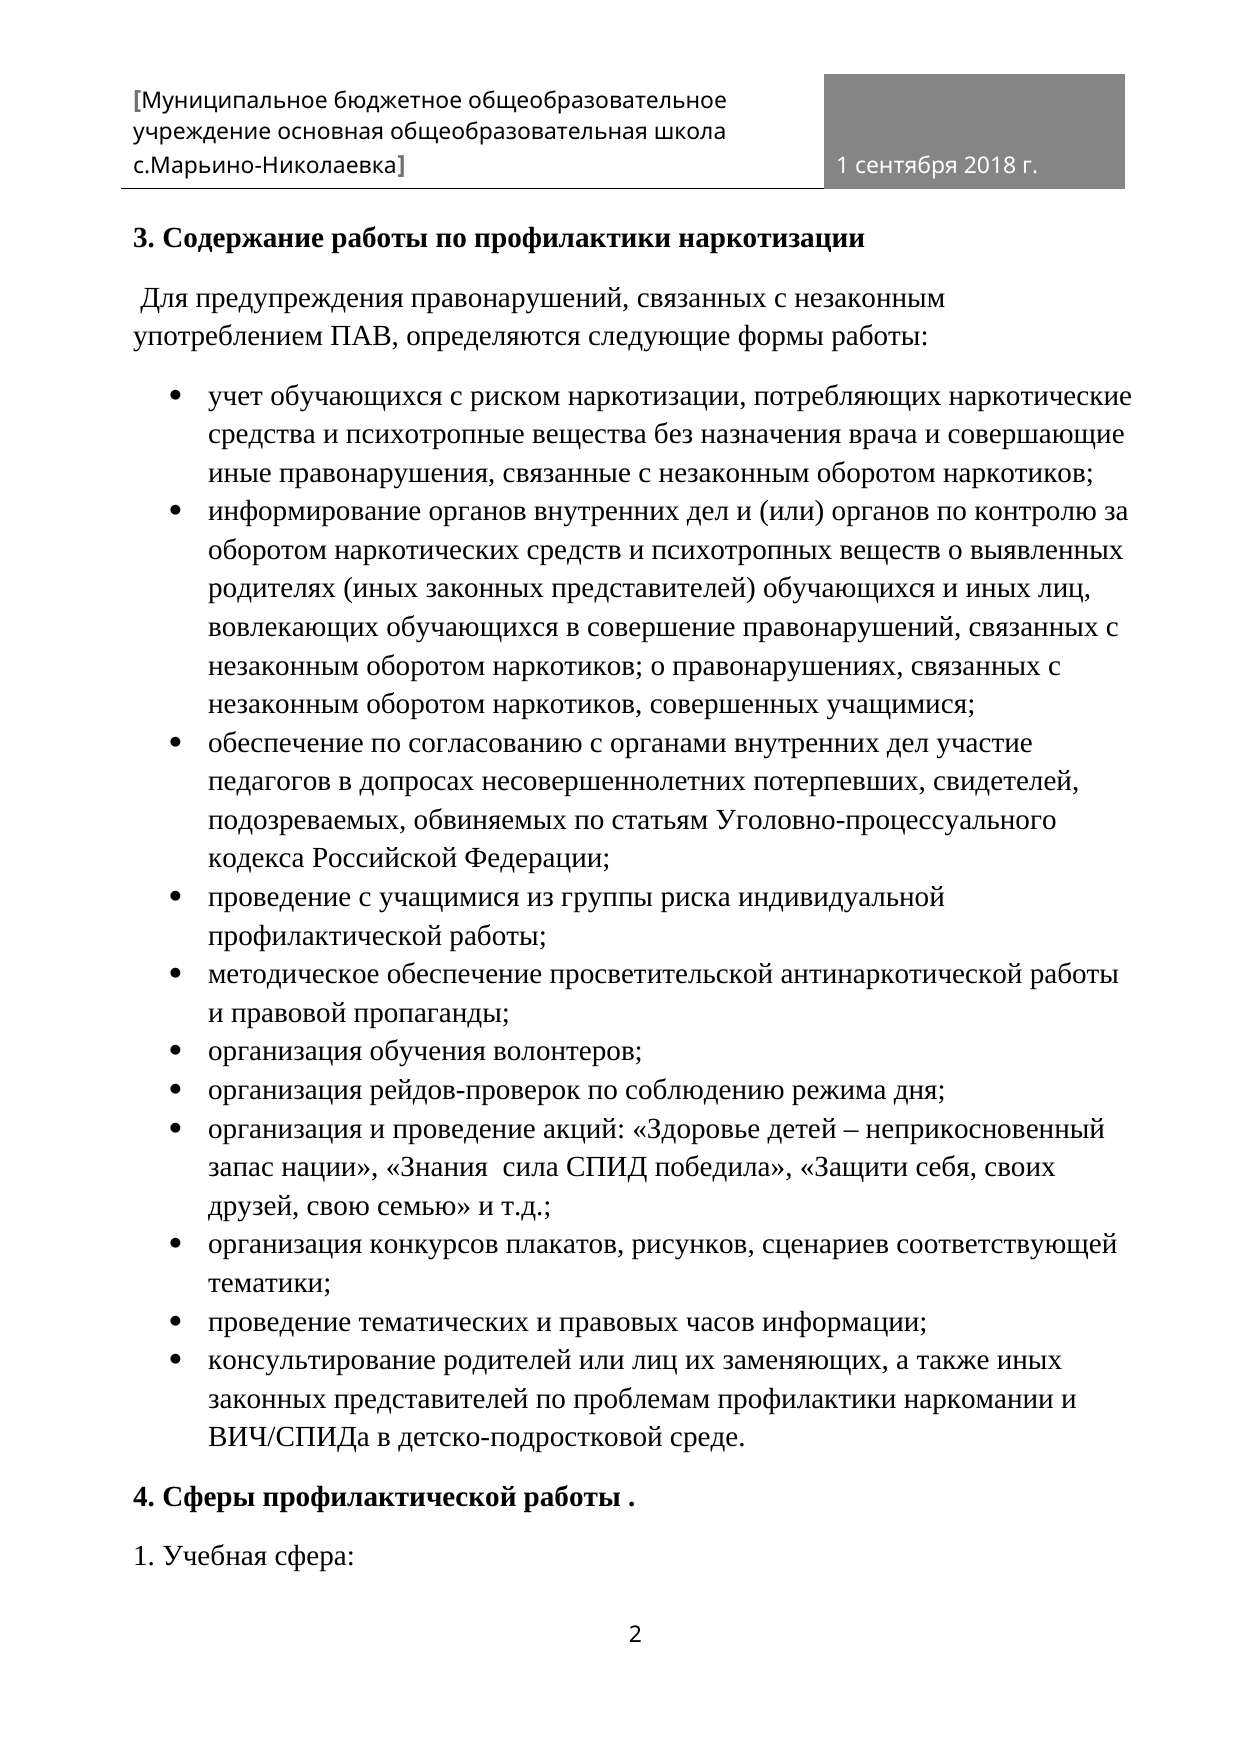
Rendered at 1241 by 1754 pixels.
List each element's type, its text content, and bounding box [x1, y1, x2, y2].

list консультирование родителей или лиц их заменяющих, а также иных законных представителей по проблемам профилактики наркомании и ВИЧ/СПИДа в детско-подростковой среде. [170, 1342, 1137, 1453]
text 3. Содержание работы по профилактики наркотизации [133, 220, 1137, 254]
list проведение с учащимися из группы риска индивидуальной профилактической работы; [170, 879, 1137, 951]
text 1. Учебная сфера: [133, 1538, 1137, 1572]
list проведение тематических и правовых часов информации; [170, 1304, 1137, 1337]
list методическое обеспечение просветительской антинаркотической работы и правовой пропаганды; [170, 956, 1137, 1028]
list учет обучающихся с риском наркотизации, потребляющих наркотические средства и психотропные вещества без назначения врача и совершающие иные правонарушения, связанные с незаконным оборотом наркотиков; [170, 378, 1137, 488]
list организация и проведение акций: «Здоровье детей – неприкосновенный запас нации», «Знания сила СПИД победила», «Защити себя, своих друзей, свою семью» и т.д.; [170, 1111, 1137, 1221]
list организация обучения волонтеров; [170, 1033, 1137, 1067]
list организация рейдов-проверок по соблюдению режима дня; [170, 1072, 1137, 1106]
text 4. Сферы профилактической работы . [133, 1479, 1137, 1512]
list организация конкурсов плакатов, рисунков, сценариев соответствующей тематики; [170, 1226, 1137, 1299]
text Для предупреждения правонарушений, связанных с незаконным употреблением ПАВ, определяются следующие формы работы: [133, 280, 1137, 352]
list обеспечение по согласованию с органами внутренних дел участие педагогов в допросах несовершеннолетних потерпевших, свидетелей, подозреваемых, обвиняемых по статьям Уголовно-процессуального кодекса Российской Федерации; [170, 725, 1137, 874]
list информирование органов внутренних дел и (или) органов по контролю за оборотом наркотических средств и психотропных веществ о выявленных родителях (иных законных представителей) обучающихся и иных лиц, вовлекающих обучающихся в совершение правонарушений, связанных с незаконным оборотом наркотиков; о правонарушениях, связанных с незаконным оборотом наркотиков, совершенных учащимися; [170, 493, 1137, 720]
